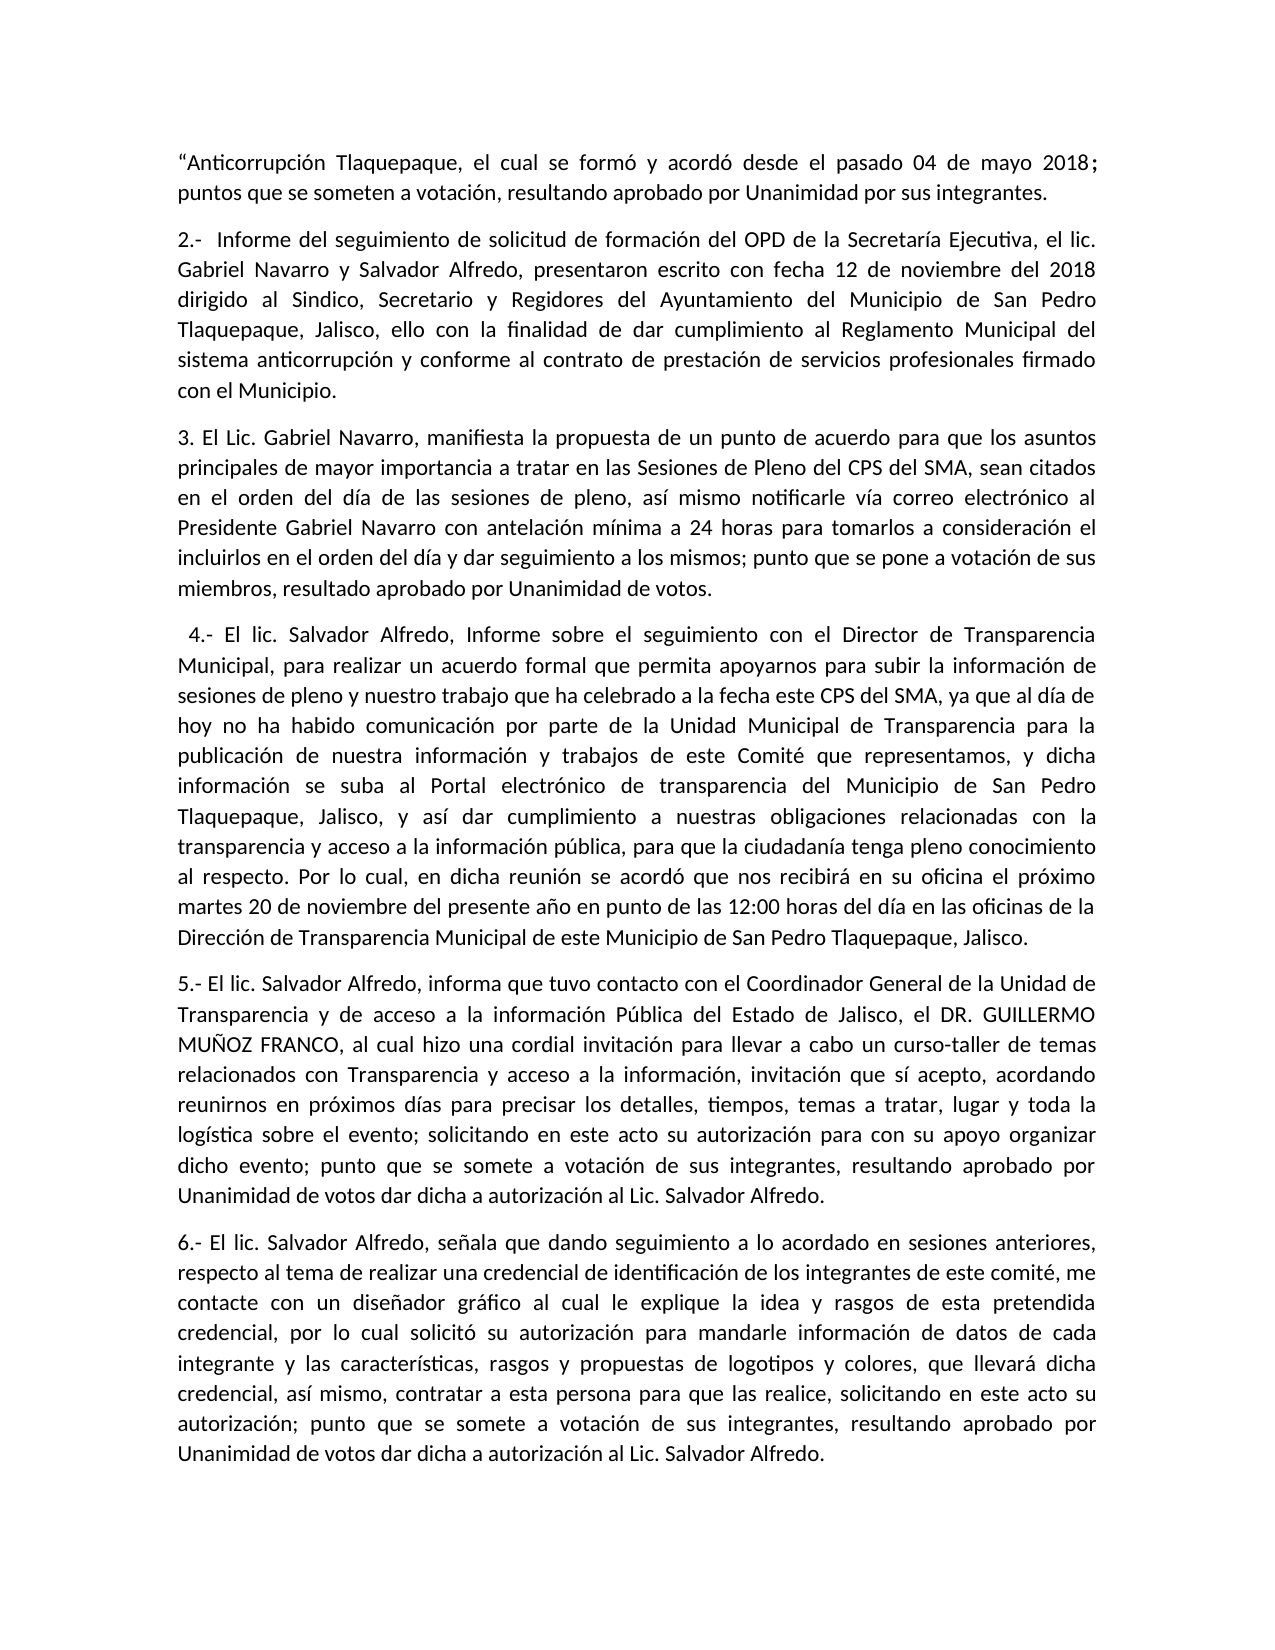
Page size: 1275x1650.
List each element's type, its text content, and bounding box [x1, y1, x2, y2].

text 2.- Informe del seguimiento de solicitud de formación del OPD de la Secretaría Ejecutiva, el lic. Gabriel Navarro y Salvador Alfredo, presentaron escrito con fecha 12 de noviembre del 2018 dirigido al Sindico, Secretario y Regidores del Ayuntamiento del Municipio de San Pedro Tlaquepaque, Jalisco, ello con la finalidad de dar cumplimiento al Reglamento Municipal del sistema anticorrupción y conforme al contrato de prestación de servicios profesionales firmado con el Municipio. [177, 225, 1098, 404]
text 6.- El lic. Salvador Alfredo, señala que dando seguimiento a lo acordado en sesiones anteriores, respecto al tema de realizar una credencial de identificación de los integrantes de este comité, me contacte con un diseñador gráfico al cual le explique la idea y rasgos de esta pretendida credencial, por lo cual solicitó su autorización para mandarle información de datos de cada integrante y las características, rasgos y propuestas de logotipos y colores, que llevará dicha credencial, así mismo, contratar a esta persona para que las realice, solicitando en este acto su autorización; punto que se somete a votación de sus integrantes, resultando aprobado por Unanimidad de votos dar dicha a autorización al Lic. Salvador Alfredo. [177, 1228, 1098, 1467]
text 4.- El lic. Salvador Alfredo, Informe sobre el seguimiento con el Director de Transparencia Municipal, para realizar un acuerdo formal que permita apoyarnos para subir la información de sesiones de pleno y nuestro trabajo que ha celebrado a la fecha este CPS del SMA, ya que al día de hoy no ha habido comunicación por parte de la Unidad Municipal de Transparencia para la publicación de nuestra información y trabajos de este Comité que representamos, y dicha información se suba al Portal electrónico de transparencia del Municipio de San Pedro Tlaquepaque, Jalisco, y así dar cumplimiento a nuestras obligaciones relacionadas con la transparencia y acceso a la información pública, para que la ciudadanía tenga pleno conocimiento al respecto. Por lo cual, en dicha reunión se acordó que nos recibirá en su oficina el próximo martes 20 de noviembre del presente año en punto de las 12:00 horas del día en las oficinas de la Dirección de Transparencia Municipal de este Municipio de San Pedro Tlaquepaque, Jalisco. [177, 621, 1098, 951]
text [177, 148, 1098, 206]
text 5.- El lic. Salvador Alfredo, informa que tuvo contacto con el Coordinador General de la Unidad de Transparencia y de acceso a la información Pública del Estado de Jalisco, el DR. GUILLERMO MUÑOZ FRANCO, al cual hizo una cordial invitación para llevar a cabo un curso-taller de temas relacionados con Transparencia y acceso a la información, invitación que sí acepto, acordando reunirnos en próximos días para precisar los detalles, tiempos, temas a tratar, lugar y toda la logística sobre el evento; solicitando en este acto su autorización para con su apoyo organizar dicho evento; punto que se somete a votación de sus integrantes, resultando aprobado por Unanimidad de votos dar dicha a autorización al Lic. Salvador Alfredo. [177, 969, 1098, 1209]
text 3. El Lic. Gabriel Navarro, manifiesta la propuesta de un punto de acuerdo para que los asuntos principales de mayor importancia a tratar en las Sesiones de Pleno del CPS del SMA, sean citados en el orden del día de las sesiones de pleno, así mismo notificarle vía correo electrónico al Presidente Gabriel Navarro con antelación mínima a 24 horas para tomarlos a consideración el incluirlos en el orden del día y dar seguimiento a los mismos; punto que se pone a votación de sus miembros, resultado aprobado por Unanimidad de votos. [177, 423, 1098, 602]
